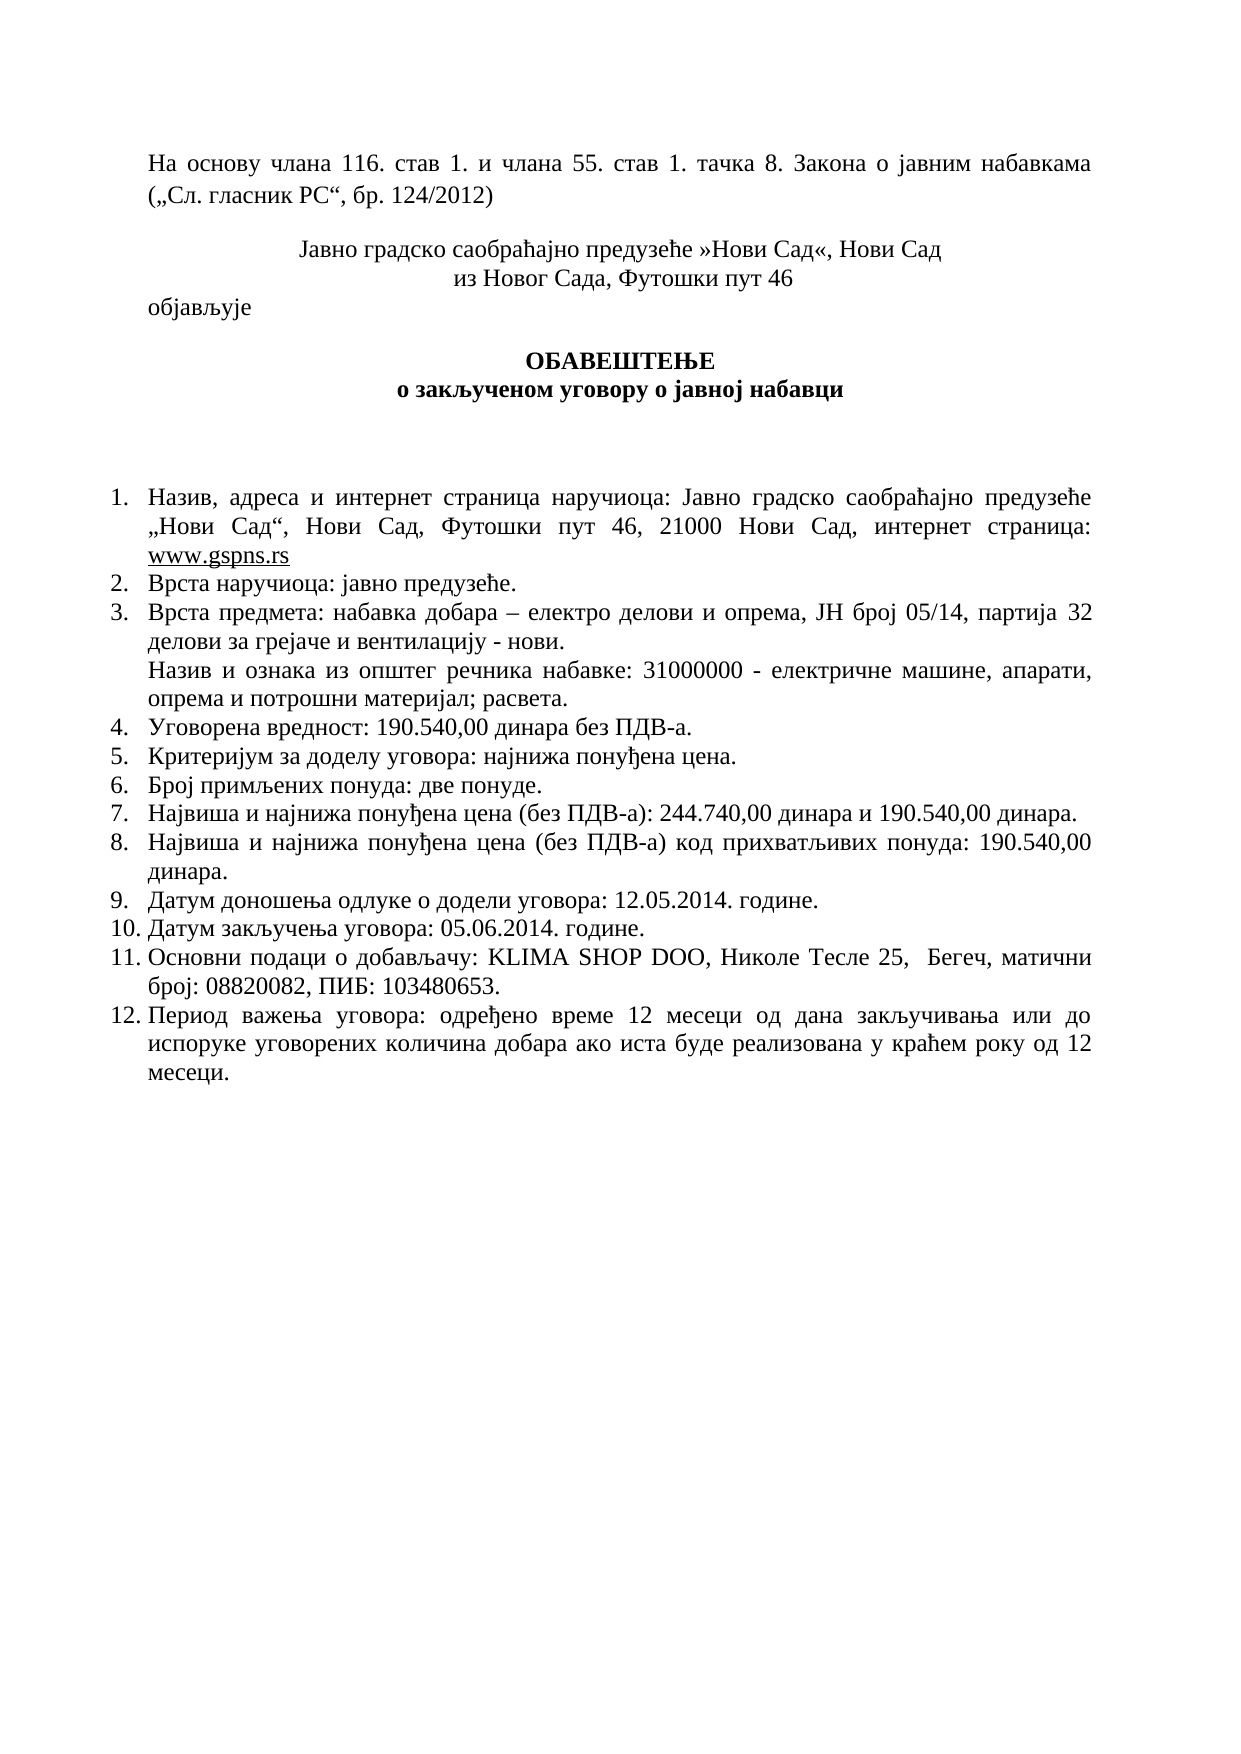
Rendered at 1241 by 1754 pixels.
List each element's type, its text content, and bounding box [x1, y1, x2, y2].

text из Нoвoг Сaдa, Футoшки пут 46 [148, 263, 1093, 292]
text oбjaвљуje [148, 292, 1093, 321]
text o зaкључeнoм угoвoру o jaвнoj набавци [148, 374, 1093, 403]
list Врста наручиоца: јавно предузеће. [110, 568, 1093, 597]
list Назив, адреса и интернет страница наручиоца: Јавно градско саобраћајно предузеће „Нови Сад“, Нови Сад, Футошки пут 46, 21000 Нови Сад, интернет страница: www.gspns.rs [110, 482, 1093, 568]
list Уговорена вредност: 190.540,00 динара без ПДВ-а. [110, 712, 1093, 741]
list Највиша и најнижа понуђена цена (без ПДВ-а): 244.740,00 динара и 190.540,00 динара. [110, 798, 1093, 827]
list Највиша и најнижа понуђена цена (без ПДВ-а) код прихватљивих понуда: 190.540,00 динара. [110, 827, 1093, 885]
text Jaвнo грaдскo сaoбрaћajнo прeдузeћe »Нoви Сaд«, Нови Сад [148, 234, 1093, 263]
subtitle OБAВEШTEЊE [148, 346, 1093, 374]
list Датум доношења одлуке о додели уговора: 12.05.2014. године. [110, 885, 1093, 913]
list Критеријум за доделу уговора: најнижа понуђена цена. [110, 741, 1093, 770]
list Број примљених понуда: две понуде. [110, 770, 1093, 798]
text На основу члана 116. став 1. и члана 55. став 1. тачка 8. Закона о јавним набавкама („Сл. гласник РС“, бр. 124/2012) [148, 148, 1093, 209]
list Основни подаци о добављачу: KLIMA SHOP DOO, Николе Тесле 25, Бегеч, матични број: 08820082, ПИБ: 103480653. [110, 942, 1093, 1000]
list Датум закључења уговора: 05.06.2014. године. [110, 913, 1093, 942]
list Врста предмета: набавка добара – електро делови и опрема, ЈН број 05/14, партија 32 делови за грејаче и вентилацију - нови. [110, 597, 1093, 655]
list Период важења уговора: одређено време 12 месеци од дана закључивања или до испоруке уговорених количина добара ако иста буде реализована у краћем року од 12 месеци. [110, 1000, 1093, 1086]
text Назив и ознака из општег речника набавке: 31000000 - елeктричнe мaшинe, aпaрaти, oпрeмa и пoтрoшни мaтeриjaл; расвета. [148, 655, 1093, 712]
